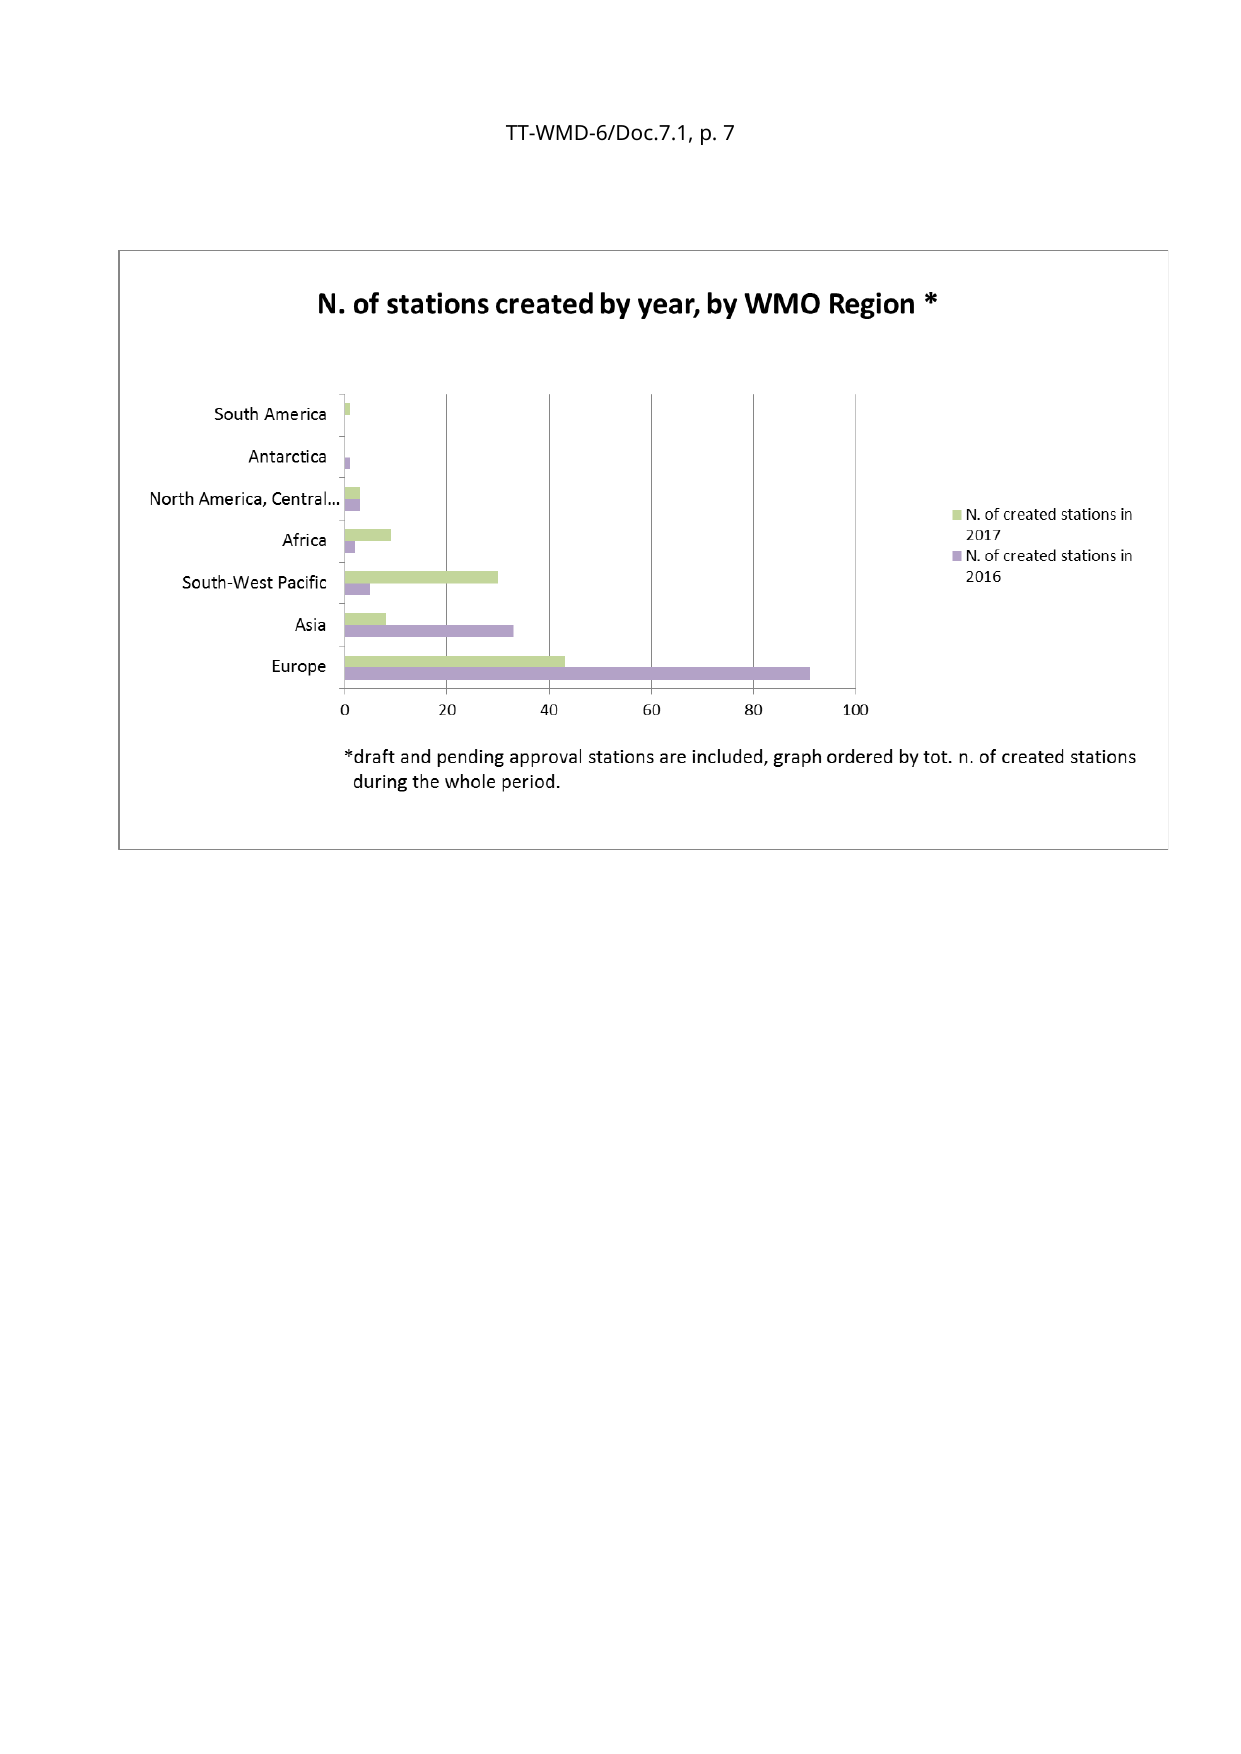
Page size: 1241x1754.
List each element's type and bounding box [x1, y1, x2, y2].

picture [118, 250, 1169, 850]
